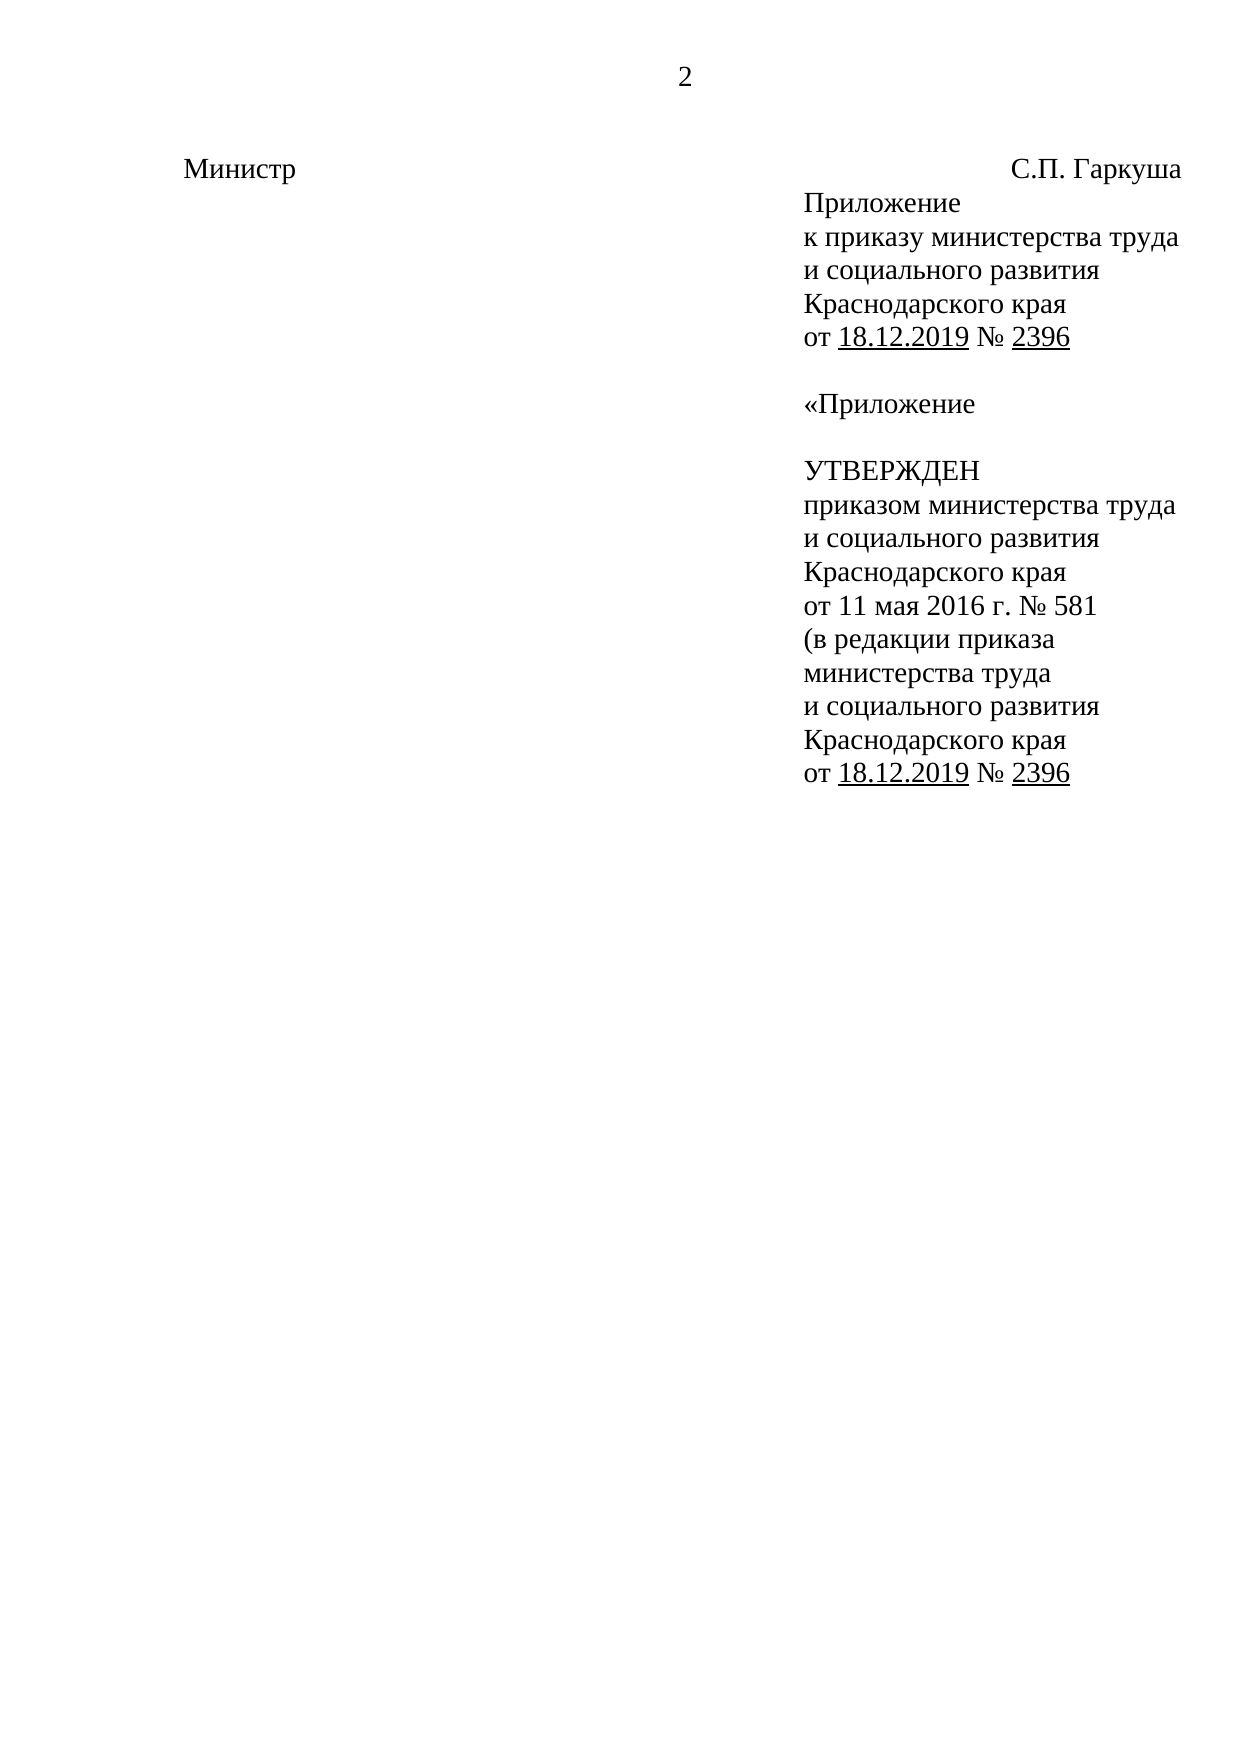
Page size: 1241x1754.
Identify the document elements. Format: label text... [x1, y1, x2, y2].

text и социального развития [803, 688, 1189, 722]
text Краснодарского края [803, 554, 1189, 588]
text приказом министерства труда [803, 487, 1189, 521]
text «Приложение [803, 386, 1189, 420]
text от 18.12.2019 № 2396 [803, 755, 1189, 789]
text Краснодарского края [803, 286, 1189, 319]
text от 18.12.2019 № 2396 [803, 319, 1189, 353]
text и социального развития [803, 252, 1189, 286]
text к приказу министерства труда [803, 219, 1189, 252]
text (в редакции приказа [803, 621, 1189, 655]
text Министр С.П. Гаркуша [183, 152, 1187, 185]
text Краснодарского края [803, 722, 1189, 755]
text министерства труда [803, 655, 1189, 688]
text и социального развития [803, 521, 1189, 554]
text Приложение [183, 185, 1187, 219]
text УТВЕРЖДЕН [803, 453, 1189, 487]
text от 11 мая 2016 г. № 581 [803, 588, 1189, 621]
